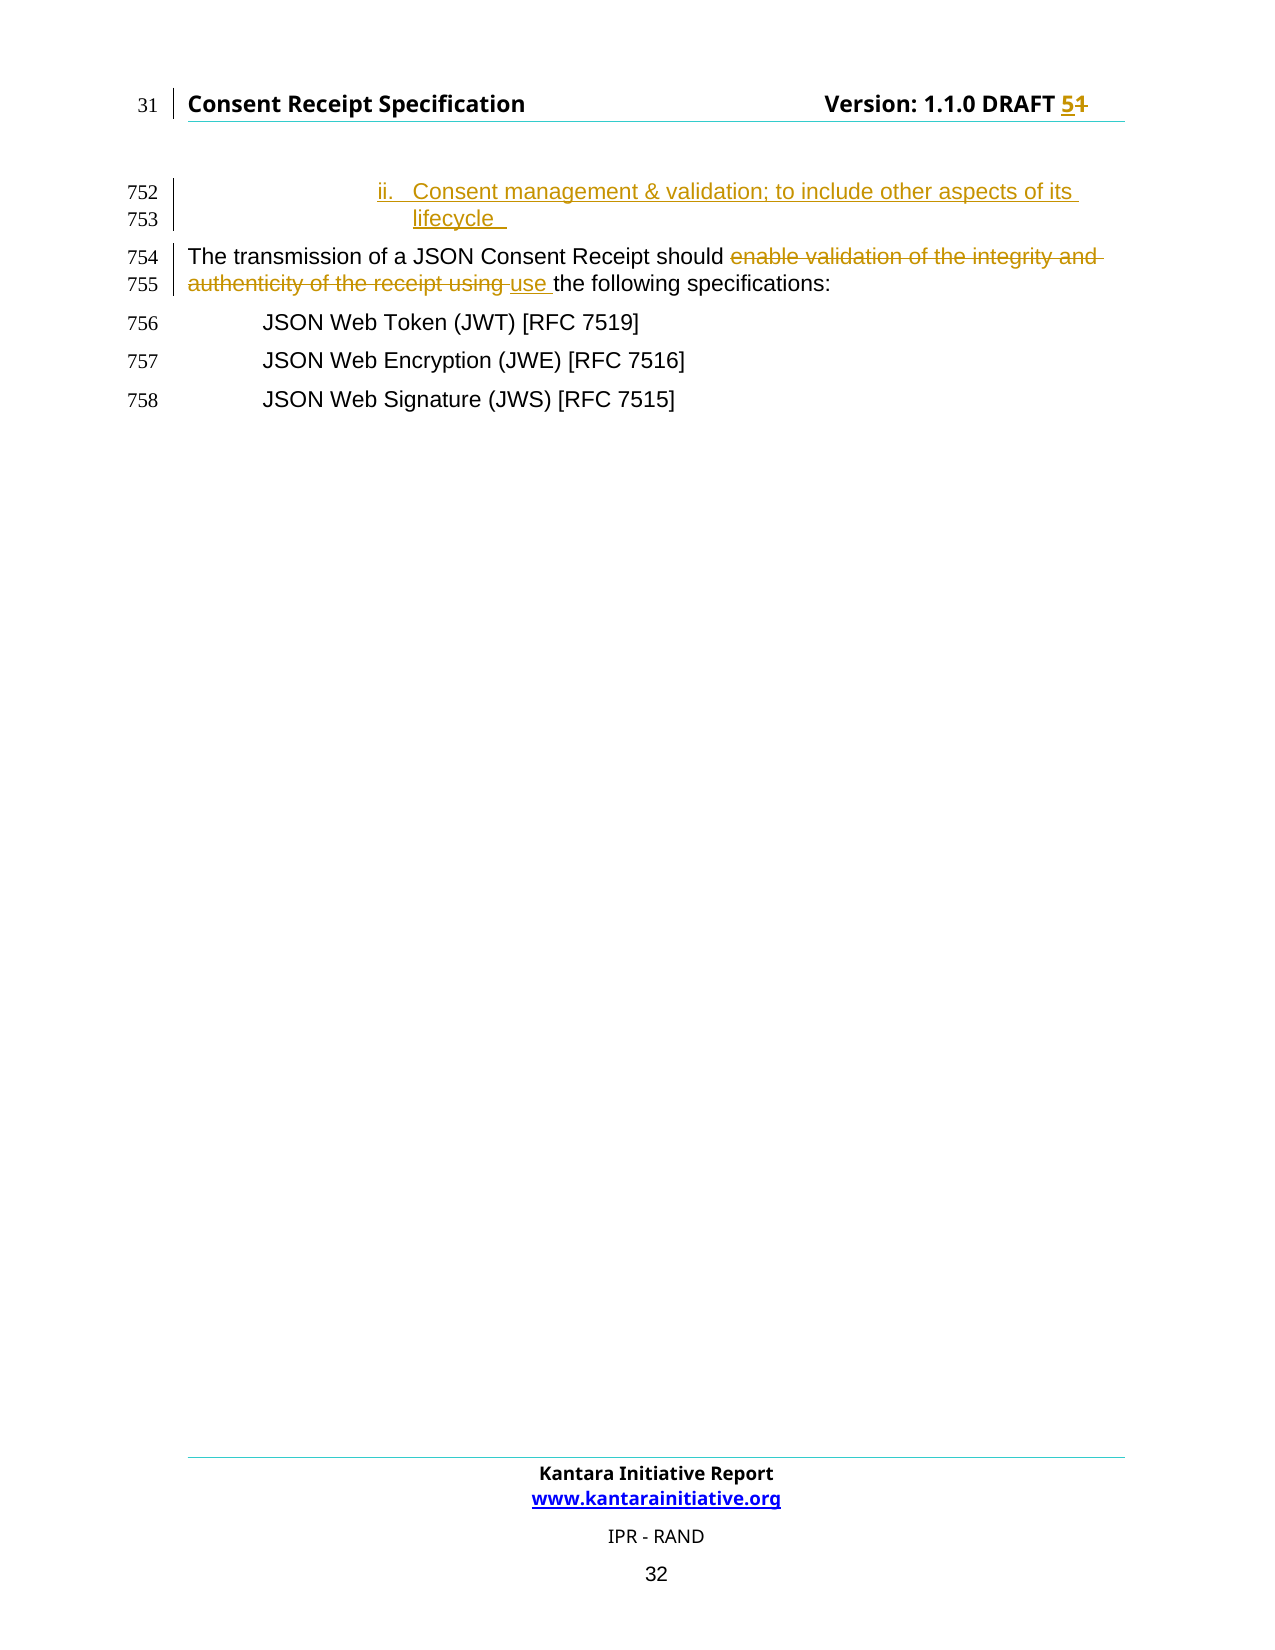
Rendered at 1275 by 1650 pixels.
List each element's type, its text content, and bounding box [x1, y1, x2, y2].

text JSON Web Encryption (JWE) [RFC 7516] [262, 347, 1125, 374]
text JSON Web Signature (JWS) [RFC 7515] [262, 386, 1125, 413]
text The transmission of a JSON Consent Receipt should the following specifications: [187, 243, 1125, 296]
text JSON Web Token (JWT) [RFC 7519] [262, 308, 1125, 335]
